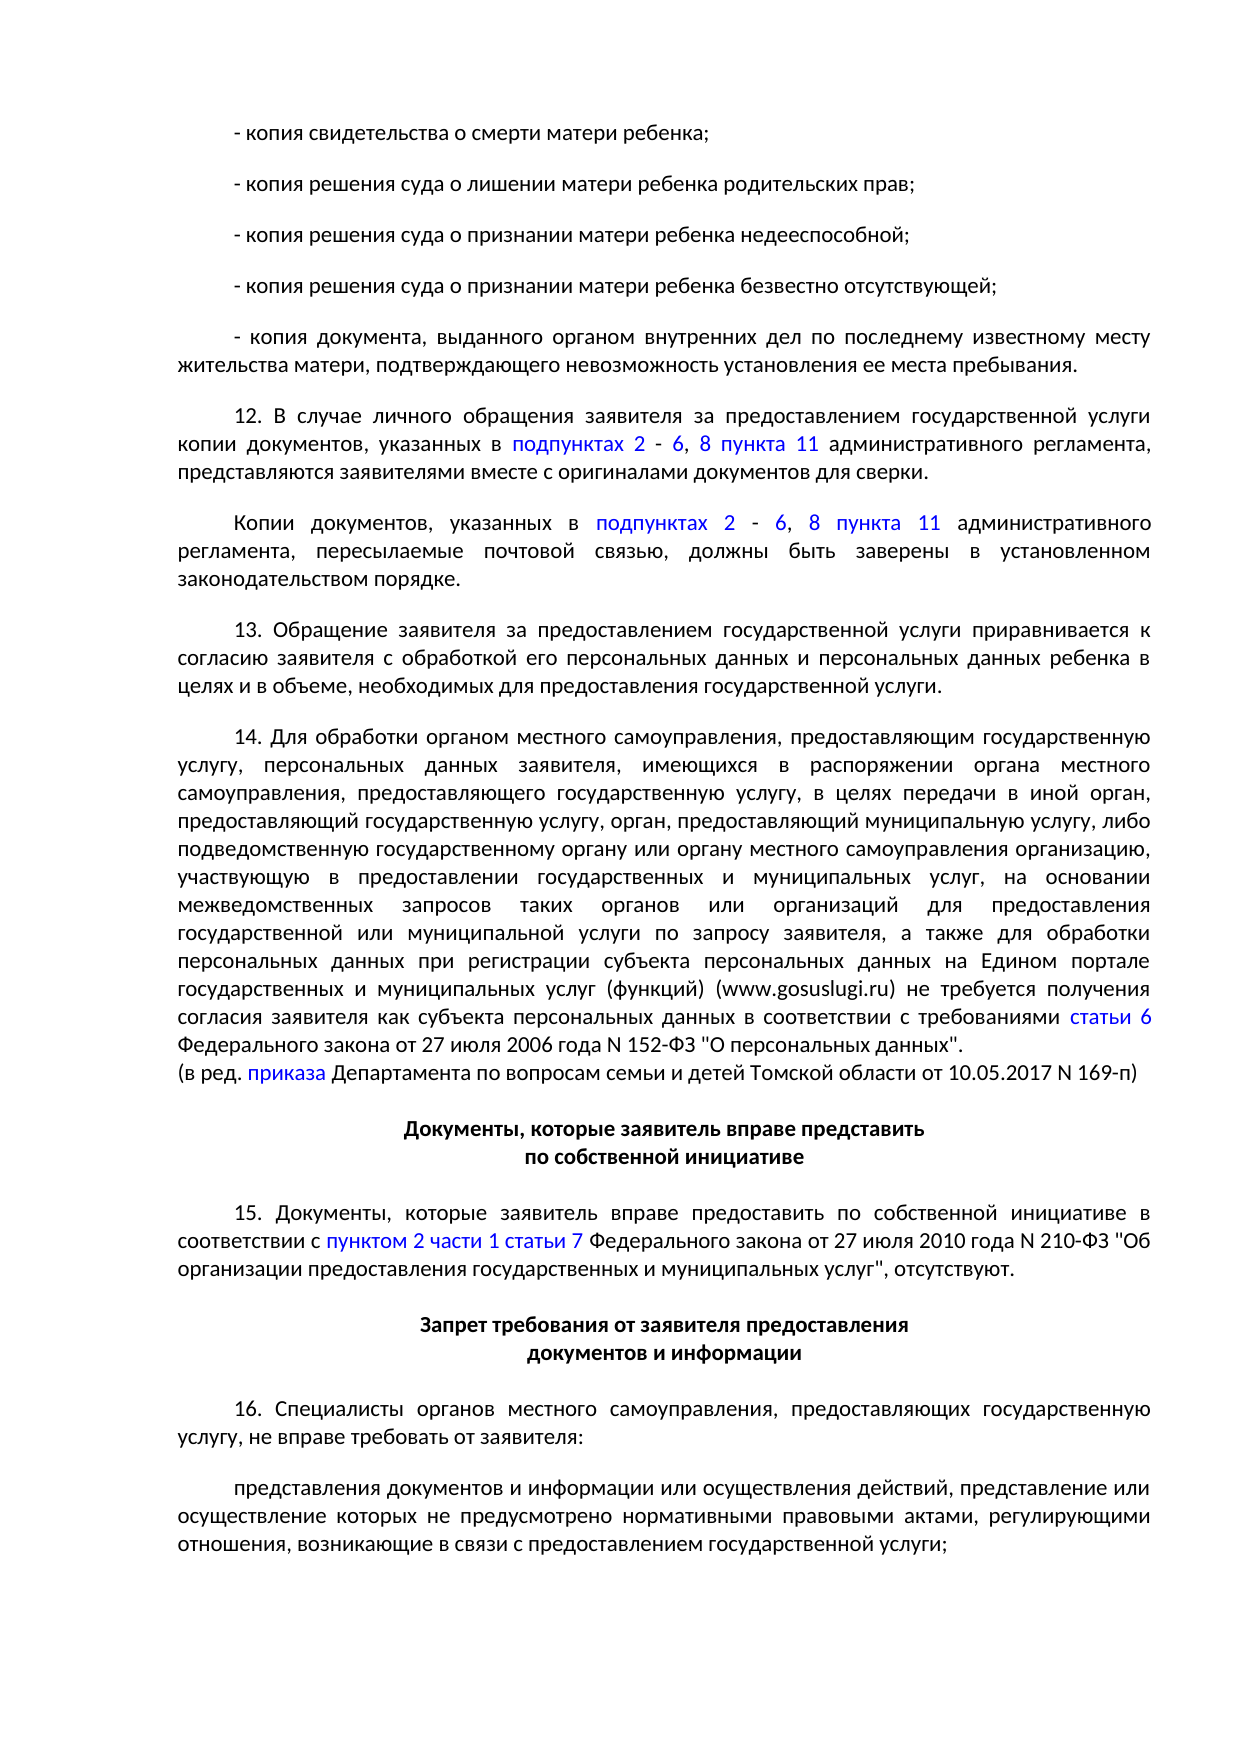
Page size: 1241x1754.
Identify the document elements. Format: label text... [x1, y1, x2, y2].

text 13. Обращение заявителя за предоставлением государственной услуги приравнивается к согласию заявителя с обработкой его персональных данных и персональных данных ребенка в целях и в объеме, необходимых для предоставления государственной услуги. [177, 615, 1152, 699]
text - копия решения суда о признании матери ребенка недееспособной; [177, 220, 1152, 248]
text - копия свидетельства о смерти матери ребенка; [177, 118, 1152, 146]
title документов и информации [177, 1338, 1152, 1366]
text 12. В случае личного обращения заявителя за предоставлением государственной услуги копии документов, указанных в подпунктах 2 - 6, 8 пункта 11 административного регламента, представляются заявителями вместе с оригиналами документов для сверки. [177, 401, 1152, 485]
text (в ред. приказа Департамента по вопросам семьи и детей Томской области от 10.05.2017 N 169-п) [177, 1058, 1152, 1086]
title по собственной инициативе [177, 1142, 1152, 1170]
text 15. Документы, которые заявитель вправе предоставить по собственной инициативе в соответствии с пунктом 2 части 1 статьи 7 Федерального закона от 27 июля 2010 года N 210-ФЗ "Об организации предоставления государственных и муниципальных услуг", отсутствуют. [177, 1198, 1152, 1282]
text - копия решения суда о признании матери ребенка безвестно отсутствующей; [177, 271, 1152, 299]
text Копии документов, указанных в подпунктах 2 - 6, 8 пункта 11 административного регламента, пересылаемые почтовой связью, должны быть заверены в установленном законодательством порядке. [177, 508, 1152, 592]
text 14. Для обработки органом местного самоуправления, предоставляющим государственную услугу, персональных данных заявителя, имеющихся в распоряжении органа местного самоуправления, предоставляющего государственную услугу, в целях передачи в иной орган, предоставляющий государственную услугу, орган, предоставляющий муниципальную услугу, либо подведомственную государственному органу или органу местного самоуправления организацию, участвующую в предоставлении государственных и муниципальных услуг, на основании межведомственных запросов таких органов или организаций для предоставления государственной или муниципальной услуги по запросу заявителя, а также для обработки персональных данных при регистрации субъекта персональных данных на Едином портале государственных и муниципальных услуг (функций) (www.gosuslugi.ru) не требуется получения согласия заявителя как субъекта персональных данных в соответствии с требованиями статьи 6 Федерального закона от 27 июля 2006 года N 152-ФЗ "О персональных данных". [177, 722, 1152, 1058]
text - копия решения суда о лишении матери ребенка родительских прав; [177, 169, 1152, 197]
text 16. Специалисты органов местного самоуправления, предоставляющих государственную услугу, не вправе требовать от заявителя: [177, 1394, 1152, 1450]
text представления документов и информации или осуществления действий, представление или осуществление которых не предусмотрено нормативными правовыми актами, регулирующими отношения, возникающие в связи с предоставлением государственной услуги; [177, 1473, 1152, 1557]
title Документы, которые заявитель вправе представить [177, 1114, 1152, 1142]
text - копия документа, выданного органом внутренних дел по последнему известному месту жительства матери, подтверждающего невозможность установления ее места пребывания. [177, 322, 1152, 378]
title Запрет требования от заявителя предоставления [177, 1310, 1152, 1338]
